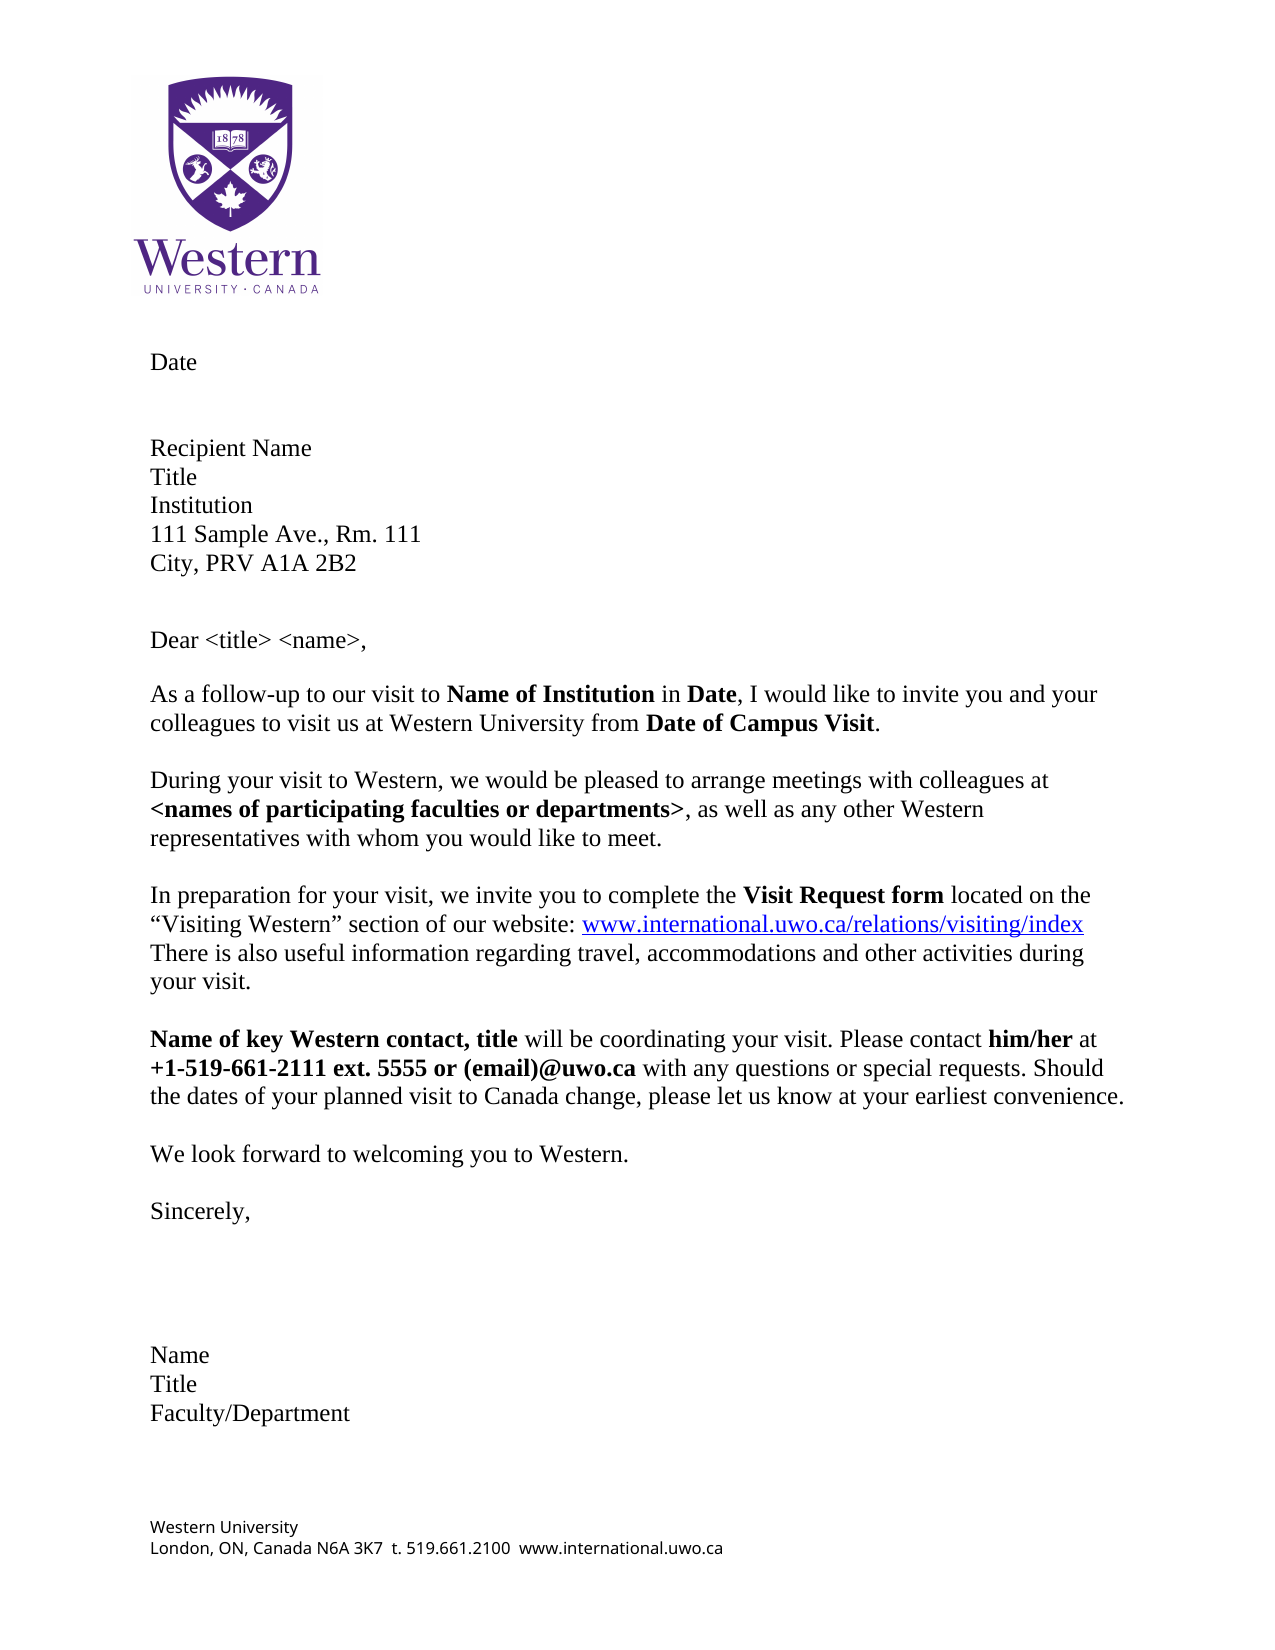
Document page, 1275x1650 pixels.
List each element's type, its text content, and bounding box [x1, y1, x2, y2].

text We look forward to welcoming you to Western. [150, 1139, 1125, 1168]
text As a follow-up to our visit to Name of Institution in Date, I would like to invite you and your colleagues to visit us at Western University from Date of Campus Visit. [150, 679, 1125, 736]
text Title [150, 1369, 1125, 1398]
text Name [150, 1340, 1125, 1369]
text 111 Sample Ave., Rm. 111 [150, 519, 1125, 548]
text Dear <title> <name>, [150, 628, 1125, 653]
picture [131, 75, 323, 296]
text Faculty/Department [150, 1398, 1125, 1426]
text Recipient Name [150, 433, 1125, 462]
text During your visit to Western, we would be pleased to arrange meetings with colleagues at <names of participating faculties or departments>, as well as any other Western representatives with whom you would like to meet. [150, 765, 1125, 851]
text Date [150, 347, 1125, 376]
text Name of key Western contact, title will be coordinating your visit. Please contact him/her at +1-519-661-2111 ext. 5555 or (email)@uwo.ca with any questions or special requests. Should the dates of your planned visit to Canada change, please let us know at your earliest convenience. [150, 1024, 1125, 1110]
text In preparation for your visit, we invite you to complete the Visit Request form located on the “Visiting Western” section of our website: www.international.uwo.ca/relations/visiting/index There is also useful information regarding travel, accommodations and other activities during your visit. [150, 880, 1125, 995]
text City, PRV A1A 2B2 [150, 548, 1125, 577]
text Institution [150, 491, 1125, 519]
text Title [150, 462, 1125, 491]
text Sincerely, [150, 1196, 1125, 1225]
